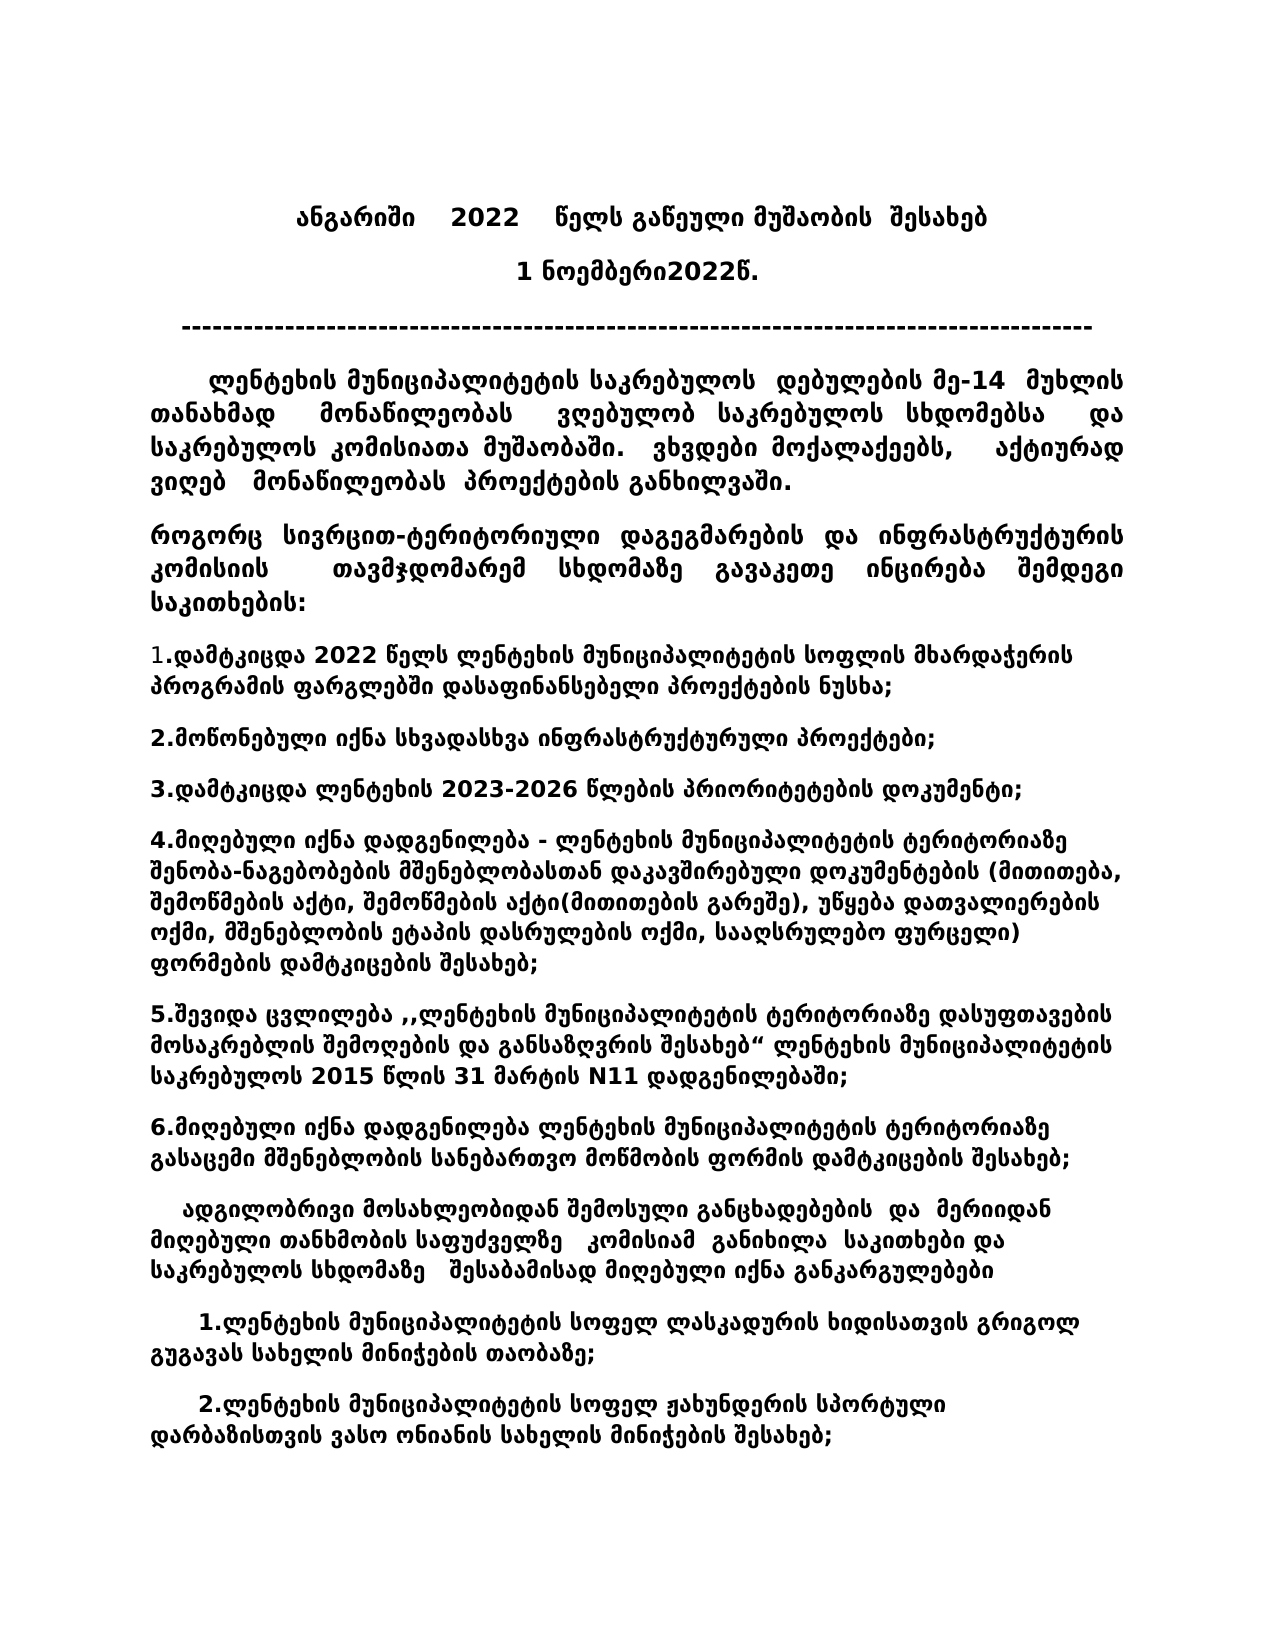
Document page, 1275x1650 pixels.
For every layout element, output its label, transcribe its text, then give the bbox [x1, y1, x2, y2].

text ლენტეხის მუნიციპალიტეტის საკრებულოს დებულების მე-14 მუხლის თანახმად მონაწილეობას ვღებულობ საკრებულოს სხდომებსა და საკრებულოს კომისიათა მუშაობაში. ვხვდები მოქალაქეებს, აქტიურად ვიღებ მონაწილეობას პროექტების განხილვაში. [150, 366, 1125, 496]
text ადგილობრივი მოსახლეობიდან შემოსული განცხადებების და მერიიდან მიღებული თანხმობის საფუძველზე კომისიამ განიხილა საკითხები და საკრებულოს სხდომაზე შესაბამისად მიღებული იქნა განკარგულებები [150, 1196, 1125, 1284]
text 1.დამტკიცდა 2022 წელს ლენტეხის მუნიციპალიტეტის სოფლის მხარდაჭერის პროგრამის ფარგლებში დასაფინანსებელი პროექტების ნუსხა; [150, 643, 1125, 700]
text ---------------------------------------------------------------------------------------- [150, 312, 1125, 341]
text 5.შევიდა ცვლილება ,,ლენტეხის მუნიციპალიტეტის ტერიტორიაზე დასუფთავების მოსაკრებლის შემოღების და განსაზღვრის შესახებ“ ლენტეხის მუნიციპალიტეტის საკრებულოს 2015 წლის 31 მარტის N11 დადგენილებაში; [150, 1002, 1125, 1089]
text 2.ლენტეხის მუნიციპალიტეტის სოფელ ჟახუნდერის სპორტული დარბაზისთვის ვასო ონიანის სახელის მინიჭების შესახებ; [150, 1391, 1125, 1448]
text 2.მოწონებული იქნა სხვადასხვა ინფრასტრუქტურული პროექტები; [150, 725, 1125, 751]
text 3.დამტკიცდა ლენტეხის 2023-2026 წლების პრიორიტეტების დოკუმენტი; [150, 776, 1125, 803]
text როგორც სივრცით-ტერიტორიული დაგეგმარების და ინფრასტრუქტურის კომისიის თავმჯდომარემ სხდომაზე გავაკეთე ინცირება შემდეგი საკითხების: [150, 521, 1125, 617]
text 6.მიღებული იქნა დადგენილება ლენტეხის მუნიციპალიტეტის ტერიტორიაზე გასაცემი მშენებლობის სანებართვო მოწმობის ფორმის დამტკიცების შესახებ; [150, 1114, 1125, 1172]
text ანგარიში 2022 წელს გაწეული მუშაობის შესახებ [150, 203, 1125, 232]
text 1 ნოემბერი2022წ. [150, 257, 1125, 287]
text 4.მიღებული იქნა დადგენილება - ლენტეხის მუნიციპალიტეტის ტერიტორიაზე შენობა-ნაგებობების მშენებლობასთან დაკავშირებული დოკუმენტების (მითითება, შემოწმების აქტი, შემოწმების აქტი(მითითების გარეშე), უწყება დათვალიერების ოქმი, მშენებლობის ეტაპის დასრულების ოქმი, სააღსრულებო ფურცელი) ფორმების დამტკიცების შესახებ; [150, 828, 1125, 977]
text 1.ლენტეხის მუნიციპალიტეტის სოფელ ლასკადურის ხიდისათვის გრიგოლ გუგავას სახელის მინიჭების თაობაზე; [150, 1309, 1125, 1366]
